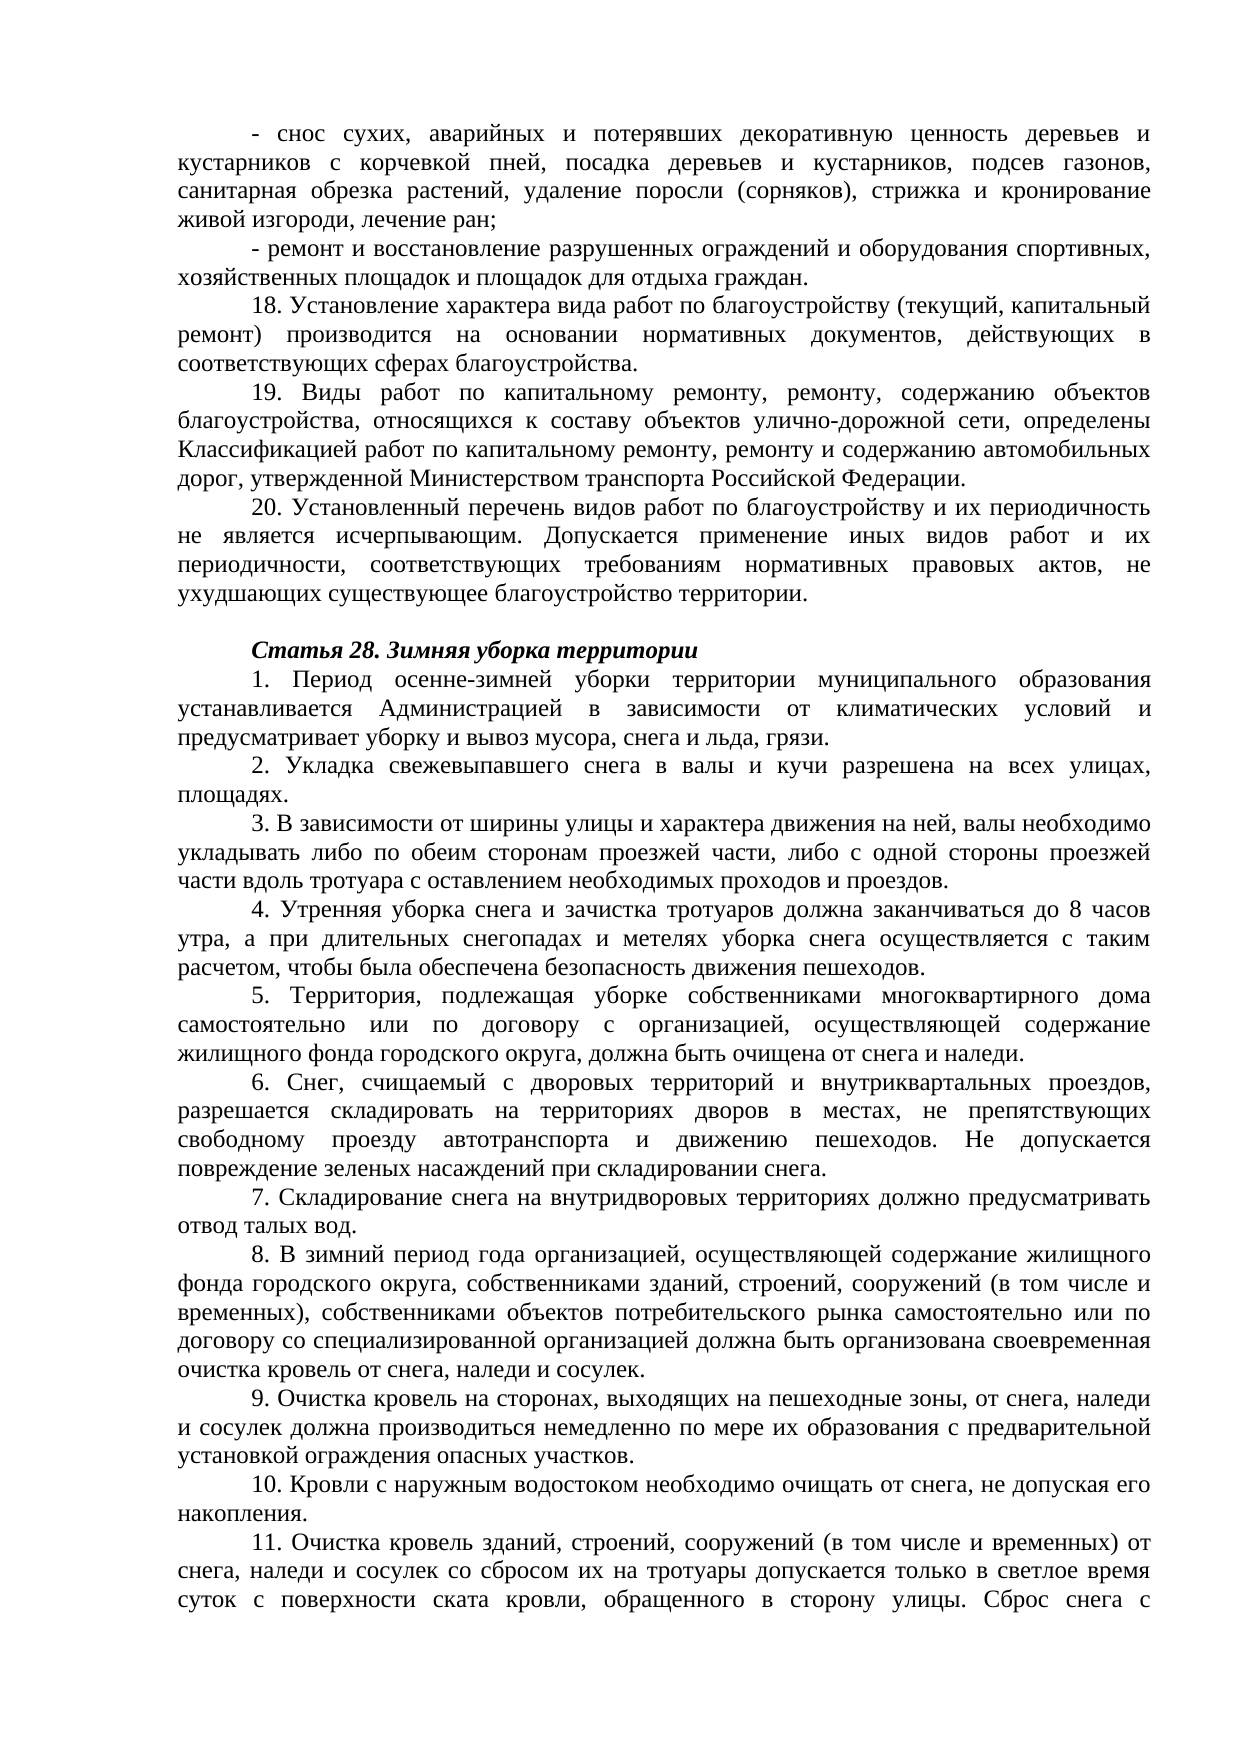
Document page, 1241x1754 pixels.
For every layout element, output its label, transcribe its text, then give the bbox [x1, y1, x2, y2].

text 7. Складирование снега на внутридворовых территориях должно предусматривать отвод талых вод. [177, 1182, 1152, 1239]
text 8. В зимний период года организацией, осуществляющей содержание жилищного фонда городского округа, собственниками зданий, строений, сооружений (в том числе и временных), собственниками объектов потребительского рынка самостоятельно или по договору со специализированной организацией должна быть организована своевременная очистка кровель от снега, наледи и сосулек. [177, 1239, 1152, 1383]
text 2. Укладка свежевыпавшего снега в валы и кучи разрешена на всех улицах, площадях. [177, 751, 1152, 808]
text 20. Установленный перечень видов работ по благоустройству и их периодичность не является исчерпывающим. Допускается применение иных видов работ и их периодичности, соответствующих требованиям нормативных правовых актов, не ухудшающих существующее благоустройство территории. [177, 492, 1152, 607]
text 3. В зависимости от ширины улицы и характера движения на ней, валы необходимо укладывать либо по обеим сторонам проезжей части, либо с одной стороны проезжей части вдоль тротуара с оставлением необходимых проходов и проездов. [177, 808, 1152, 894]
text 18. Установление характера вида работ по благоустройству (текущий, капитальный ремонт) производится на основании нормативных документов, действующих в соответствующих сферах благоустройства. [177, 291, 1152, 377]
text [177, 1527, 1152, 1613]
text 6. Снег, счищаемый с дворовых территорий и внутриквартальных проездов, разрешается складировать на территориях дворов в местах, не препятствующих свободному проезду автотранспорта и движению пешеходов. Не допускается повреждение зеленых насаждений при складировании снега. [177, 1067, 1152, 1182]
text 19. Виды работ по капитальному ремонту, ремонту, содержанию объектов благоустройства, относящихся к составу объектов улично-дорожной сети, определены Классификацией работ по капитальному ремонту, ремонту и содержанию автомобильных дорог, утвержденной Министерством транспорта Российской Федерации. [177, 377, 1152, 492]
text 4. Утренняя уборка снега и зачистка тротуаров должна заканчиваться до 8 часов утра, а при длительных снегопадах и метелях уборка снега осуществляется с таким расчетом, чтобы была обеспечена безопасность движения пешеходов. [177, 894, 1152, 981]
text - снос сухих, аварийных и потерявших декоративную ценность деревьев и кустарников с корчевкой пней, посадка деревьев и кустарников, подсев газонов, санитарная обрезка растений, удаление поросли (сорняков), стрижка и кронирование живой изгороди, лечение ран; [177, 118, 1152, 233]
text 1. Период осенне-зимней уборки территории муниципального образования устанавливается Администрацией в зависимости от климатических условий и предусматривает уборку и вывоз мусора, снега и льда, грязи. [177, 664, 1152, 751]
text 9. Очистка кровель на сторонах, выходящих на пешеходные зоны, от снега, наледи и сосулек должна производиться немедленно по мере их образования с предварительной установкой ограждения опасных участков. [177, 1383, 1152, 1469]
text 5. Территория, подлежащая уборке собственниками многоквартирного дома самостоятельно или по договору с организацией, осуществляющей содержание жилищного фонда городского округа, должна быть очищена от снега и наледи. [177, 981, 1152, 1067]
text 10. Кровли с наружным водостоком необходимо очищать от снега, не допуская его накопления. [177, 1469, 1152, 1527]
text - ремонт и восстановление разрушенных ограждений и оборудования спортивных, хозяйственных площадок и площадок для отдыха граждан. [177, 233, 1152, 291]
text Статья 28. Зимняя уборка территории [177, 636, 1152, 664]
